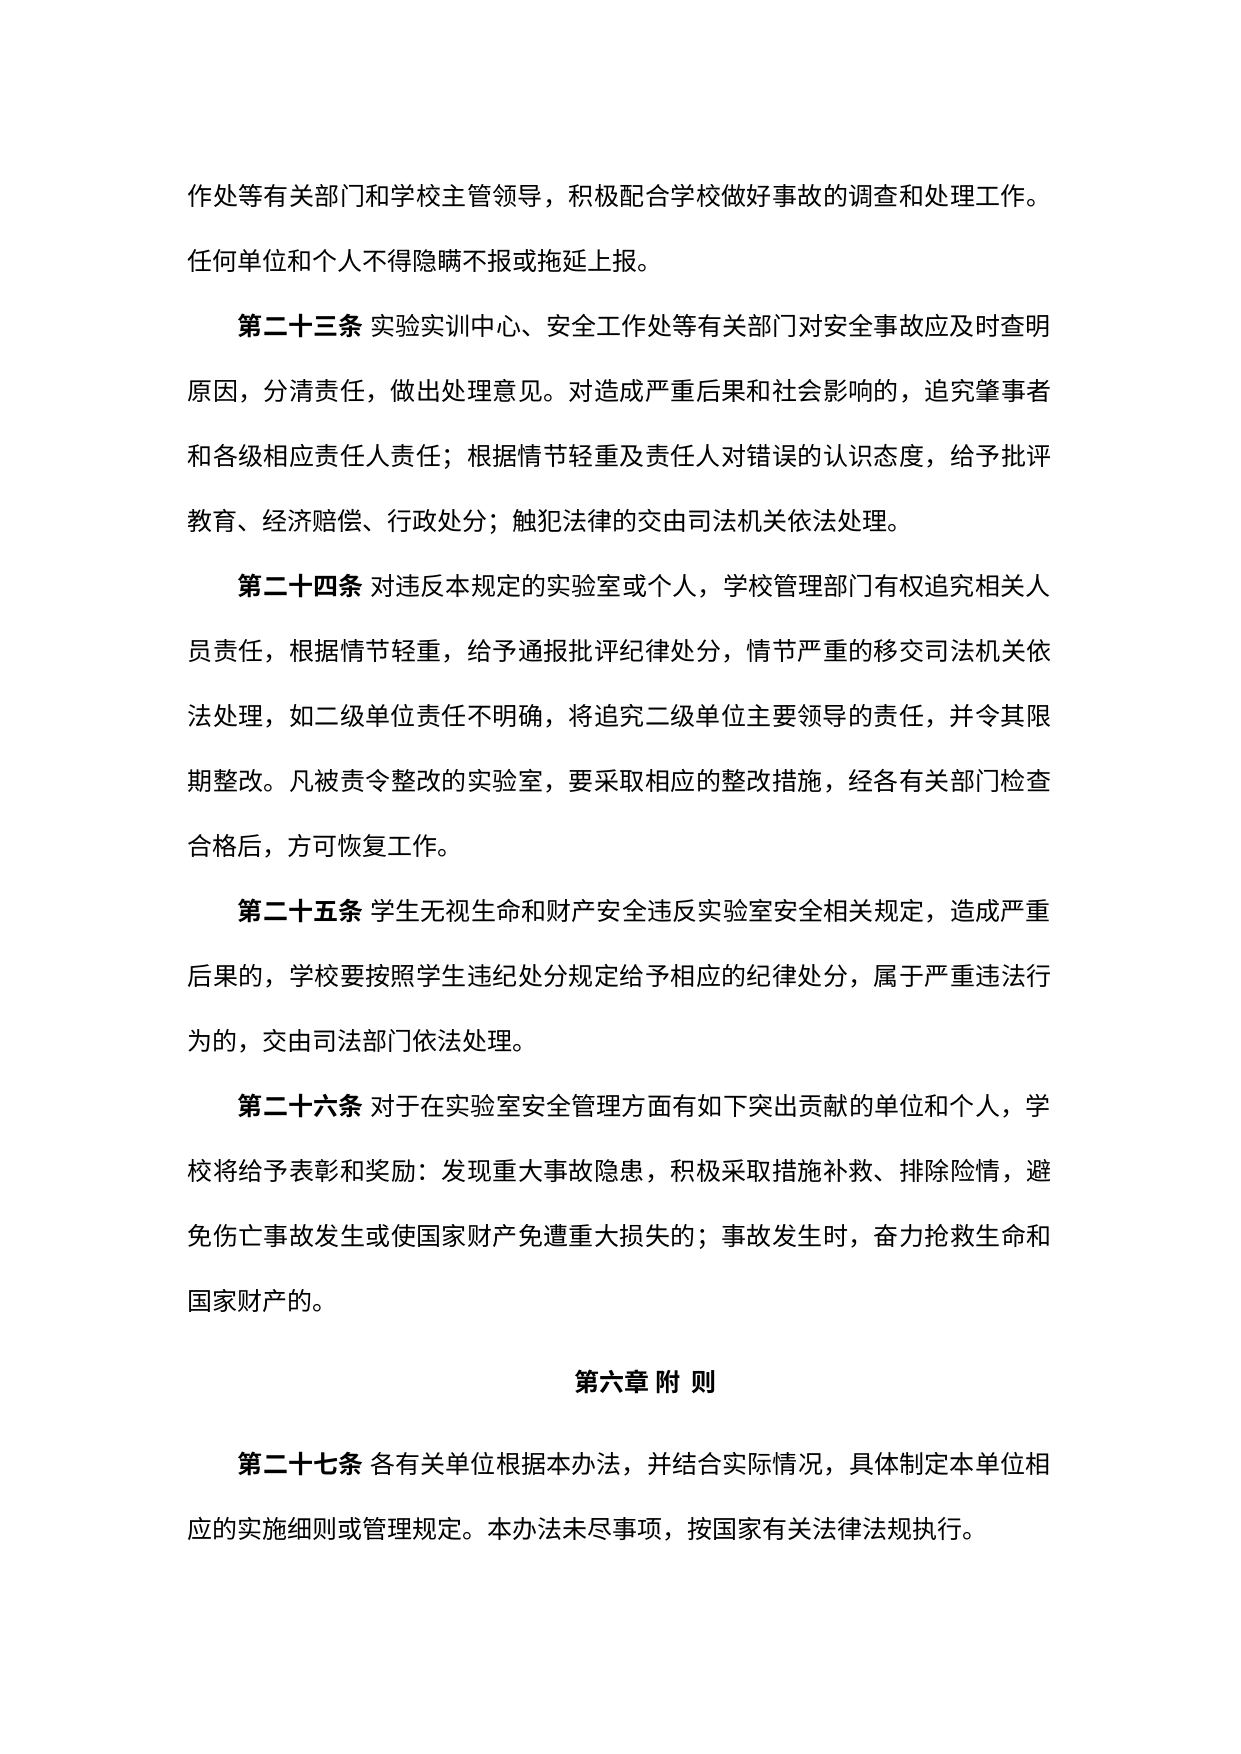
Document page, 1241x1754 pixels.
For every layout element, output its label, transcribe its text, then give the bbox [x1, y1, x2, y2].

text 第二十三条 实验实训中心、安全工作处等有关部门对安全事故应及时查明原因，分清责任，做出处理意见。对造成严重后果和社会影响的，追究肇事者和各级相应责任人责任；根据情节轻重及责任人对错误的认识态度，给予批评教育、经济赔偿、行政处分；触犯法律的交由司法机关依法处理。 [187, 292, 1053, 552]
text 第二十六条 对于在实验室安全管理方面有如下突出贡献的单位和个人，学校将给予表彰和奖励：发现重大事故隐患，积极采取措施补救、排除险情，避免伤亡事故发生或使国家财产免遭重大损失的；事故发生时，奋力抢救生命和国家财产的。 [187, 1072, 1053, 1332]
text 第六章 附 则 [187, 1348, 1053, 1413]
text 第二十七条 各有关单位根据本办法，并结合实际情况，具体制定本单位相应的实施细则或管理规定。本办法未尽事项，按国家有关法律法规执行。 [187, 1430, 1053, 1560]
text 第二十四条 对违反本规定的实验室或个人，学校管理部门有权追究相关人员责任，根据情节轻重，给予通报批评纪律处分，情节严重的移交司法机关依法处理，如二级单位责任不明确，将追究二级单位主要领导的责任，并令其限期整改。凡被责令整改的实验室，要采取相应的整改措施，经各有关部门检查合格后，方可恢复工作。 [187, 552, 1053, 877]
text 第二十五条 学生无视生命和财产安全违反实验室安全相关规定，造成严重后果的，学校要按照学生违纪处分规定给予相应的纪律处分，属于严重违法行为的，交由司法部门依法处理。 [187, 877, 1053, 1072]
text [187, 162, 1053, 292]
